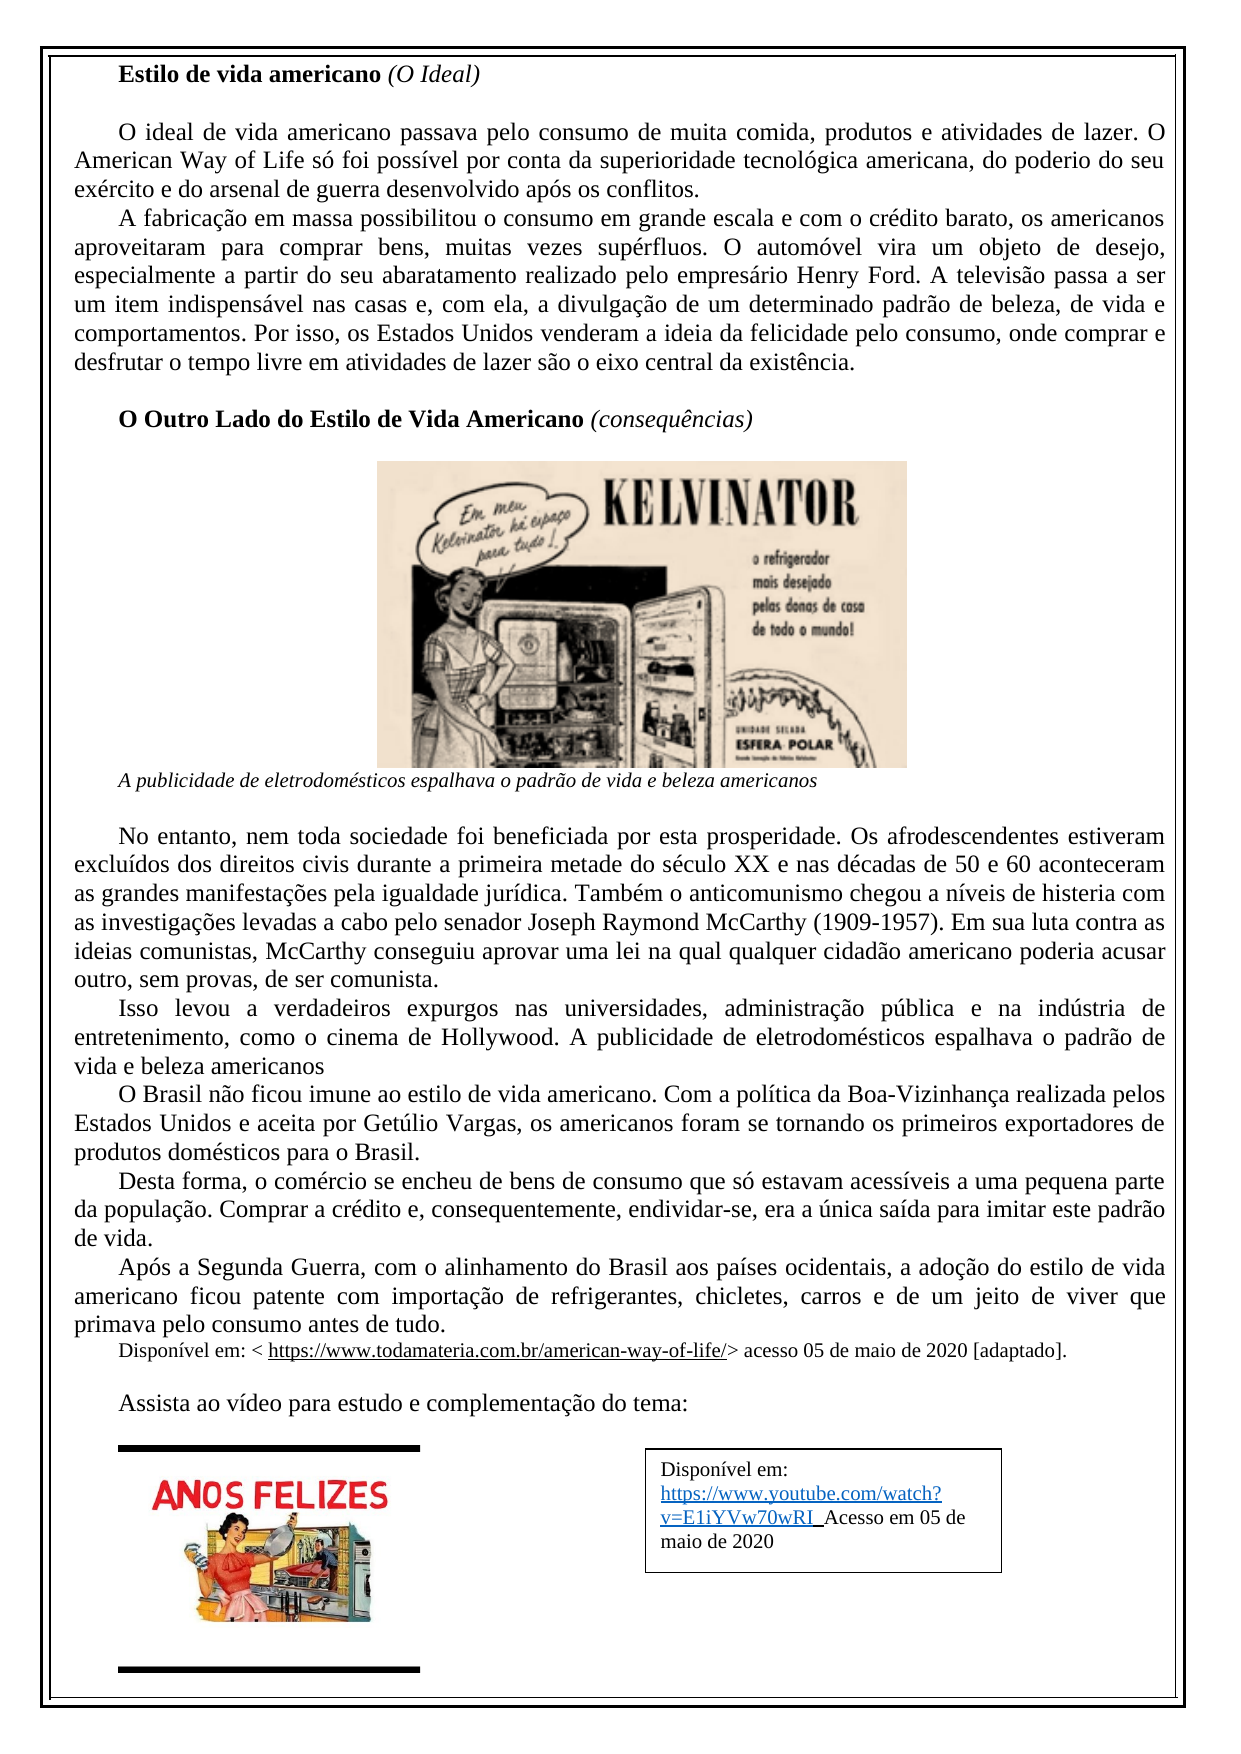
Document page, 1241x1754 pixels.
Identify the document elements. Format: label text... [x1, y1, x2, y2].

list O ideal de vida americano passava pelo consumo de muita comida, produtos e atividades de lazer. O American Way of Life só foi possível por conta da superioridade tecnológica americana, do poderio do seu exército e do arsenal de guerra desenvolvido após os conflitos. [74, 117, 1166, 203]
picture [118, 1445, 421, 1673]
list A fabricação em massa possibilitou o consumo em grande escala e com o crédito barato, os americanos aproveitaram para comprar bens, muitas vezes supérfluos. O automóvel vira um objeto de desejo, especialmente a partir do seu abaratamento realizado pelo empresário Henry Ford. A televisão passa a ser um item indispensável nas casas e, com ela, a divulgação de um determinado padrão de beleza, de vida e comportamentos. Por isso, os Estados Unidos venderam a ideia da felicidade pelo consumo, onde comprar e desfrutar o tempo livre em atividades de lazer são o eixo central da existência. [74, 203, 1166, 375]
list Desta forma, o comércio se encheu de bens de consumo que só estavam acessíveis a uma pequena parte da população. Comprar a crédito e, consequentemente, endividar-se, era a única saída para imitar este padrão de vida. [74, 1166, 1166, 1252]
list A publicidade de eletrodomésticos espalhava o padrão de vida e beleza americanos [74, 768, 1166, 792]
list Isso levou a verdadeiros expurgos nas universidades, administração pública e na indústria de entretenimento, como o cinema de Hollywood. A publicidade de eletrodomésticos espalhava o padrão de vida e beleza americanos [74, 993, 1166, 1079]
list Disponível em: < https://www.todamateria.com.br/american-way-of-life/> acesso 05 de maio de 2020 [adaptado]. [74, 1338, 1166, 1362]
list No entanto, nem toda sociedade foi beneficiada por esta prosperidade. Os afrodescendentes estiveram excluídos dos direitos civis durante a primeira metade do século XX e nas décadas de 50 e 60 aconteceram as grandes manifestações pela igualdade jurídica. Também o anticomunismo chegou a níveis de histeria com as investigações levadas a cabo pelo senador Joseph Raymond McCarthy (1909-1957). Em sua luta contra as ideias comunistas, McCarthy conseguiu aprovar uma lei na qual qualquer cidadão americano poderia acusar outro, sem provas, de ser comunista. [74, 821, 1166, 993]
list Estilo de vida americano (O Ideal) [74, 59, 1166, 88]
list Assista ao vídeo para estudo e complementação do tema: [74, 1388, 1166, 1417]
list Após a Segunda Guerra, com o alinhamento do Brasil aos países ocidentais, a adoção do estilo de vida americano ficou patente com importação de refrigerantes, chicletes, carros e de um jeito de viver que primava pelo consumo antes de tudo. [74, 1252, 1166, 1338]
list O Brasil não ficou imune ao estilo de vida americano. Com a política da Boa-Vizinhança realizada pelos Estados Unidos e aceita por Getúlio Vargas, os americanos foram se tornando os primeiros exportadores de produtos domésticos para o Brasil. [74, 1079, 1166, 1166]
list O Outro Lado do Estilo de Vida Americano (consequências) [74, 404, 1166, 433]
